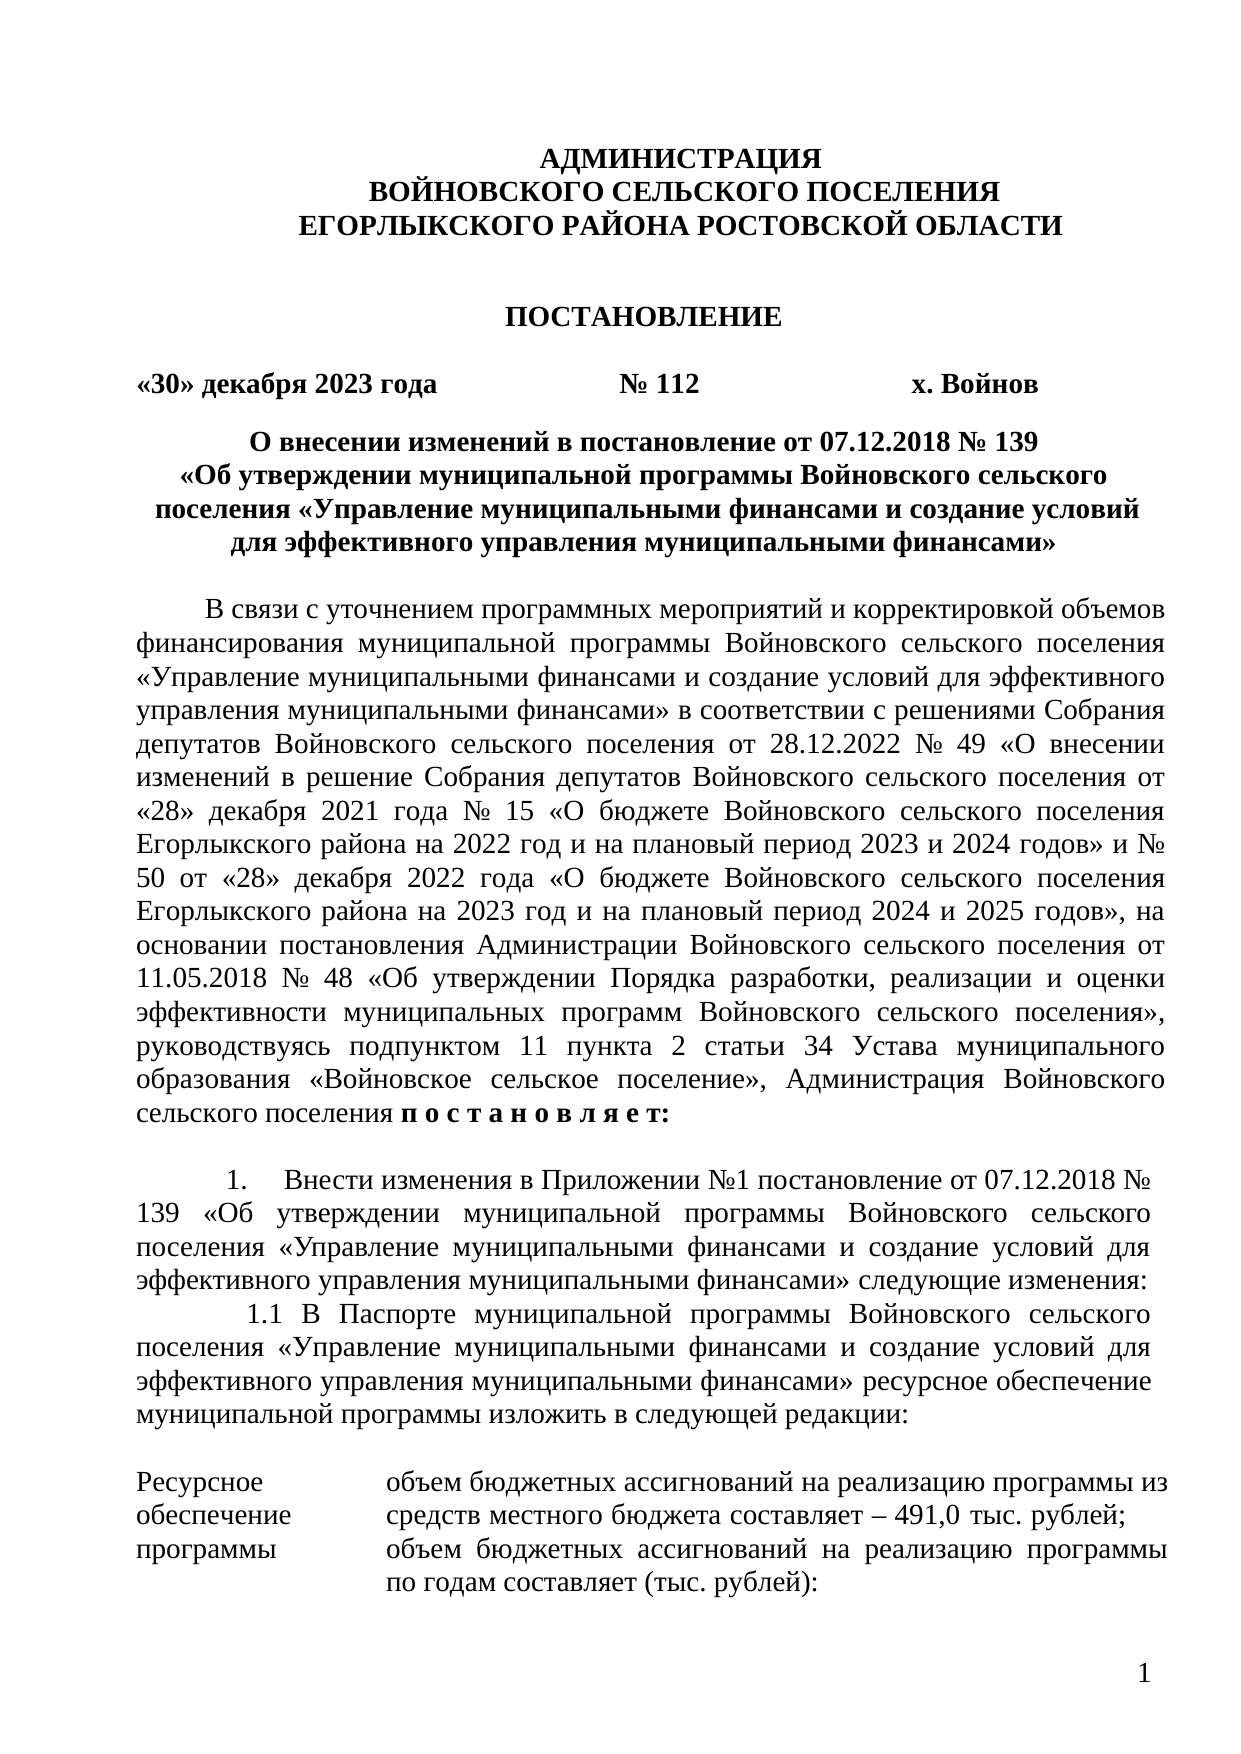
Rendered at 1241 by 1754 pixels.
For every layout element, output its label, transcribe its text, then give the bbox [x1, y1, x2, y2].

list Внести изменения в Приложении №1 постановление от 07.12.2018 № 139 «Об утверждении муниципальной программы Войновского сельского поселения «Управление муниципальными финансами и создание условий для эффективного управления муниципальными финансами» следующие изменения: [136, 1162, 1152, 1296]
table_header объем бюджетных ассигнований на реализацию программы из средств местного бюджета составляет – 491,0 тыс. рублей; объем бюджетных ассигнований на реализацию программы по годам составляет (тыс. рублей): [378, 1464, 1176, 1598]
text О внесении изменений в постановление от 07.12.2018 № 139 [136, 424, 1152, 457]
table_header Ресурсное обеспечение программы [128, 1464, 378, 1598]
text ВОЙНОВСКОГО СЕЛЬСКОГО ПОСЕЛЕНИЯ [136, 174, 1152, 208]
text «Об утверждении муниципальной программы Войновского сельского [136, 457, 1152, 491]
text В связи с уточнением программных мероприятий и корректировкой объемов финансирования муниципальной программы Войновского сельского поселения «Управление муниципальными финансами и создание условий для эффективного управления муниципальными финансами» в соответствии с решениями Собрания депутатов Войновского сельского поселения от 28.12.2022 № 49 «О внесении изменений в решение Собрания депутатов Войновского сельского поселения от «28» декабря 2021 года № 15 «О бюджете Войновского сельского поселения Егорлыкского района на 2022 год и на плановый период 2023 и 2024 годов» и № 50 от «28» декабря 2022 года «О бюджете Войновского сельского поселения Егорлыкского района на 2023 год и на плановый период 2024 и 2025 годов», на основании постановления Администрации Войновского сельского поселения от 11.05.2018 № 48 «Об утверждении Порядка разработки, реализации и оценки эффективности муниципальных программ Войновского сельского поселения», руководствуясь подпунктом 11 пункта 2 статьи 34 Устава муниципального образования «Войновское сельское поселение», Администрация Войновского сельского поселения п о с т а н о в л я е т: [136, 592, 1166, 1128]
table_header № 112 [564, 366, 780, 400]
text поселения «Управление муниципальными финансами и создание условий для эффективного управления муниципальными финансами» [136, 491, 1152, 558]
table_header х. Войнов [780, 366, 1169, 400]
text ПОСТАНОВЛЕНИЕ [136, 299, 1152, 333]
table_header «30» декабря 2023 года [136, 366, 564, 400]
text 1.1 В Паспорте муниципальной программы Войновского сельского поселения «Управление муниципальными финансами и создание условий для эффективного управления муниципальными финансами» ресурсное обеспечение муниципальной программы изложить в следующей редакции: [136, 1296, 1152, 1430]
text ЕГОРЛЫКСКОГО РАЙОНА РОСТОВСКОЙ ОБЛАСТИ [136, 208, 1152, 242]
text АДМИНИСТРАЦИЯ [136, 141, 1152, 174]
